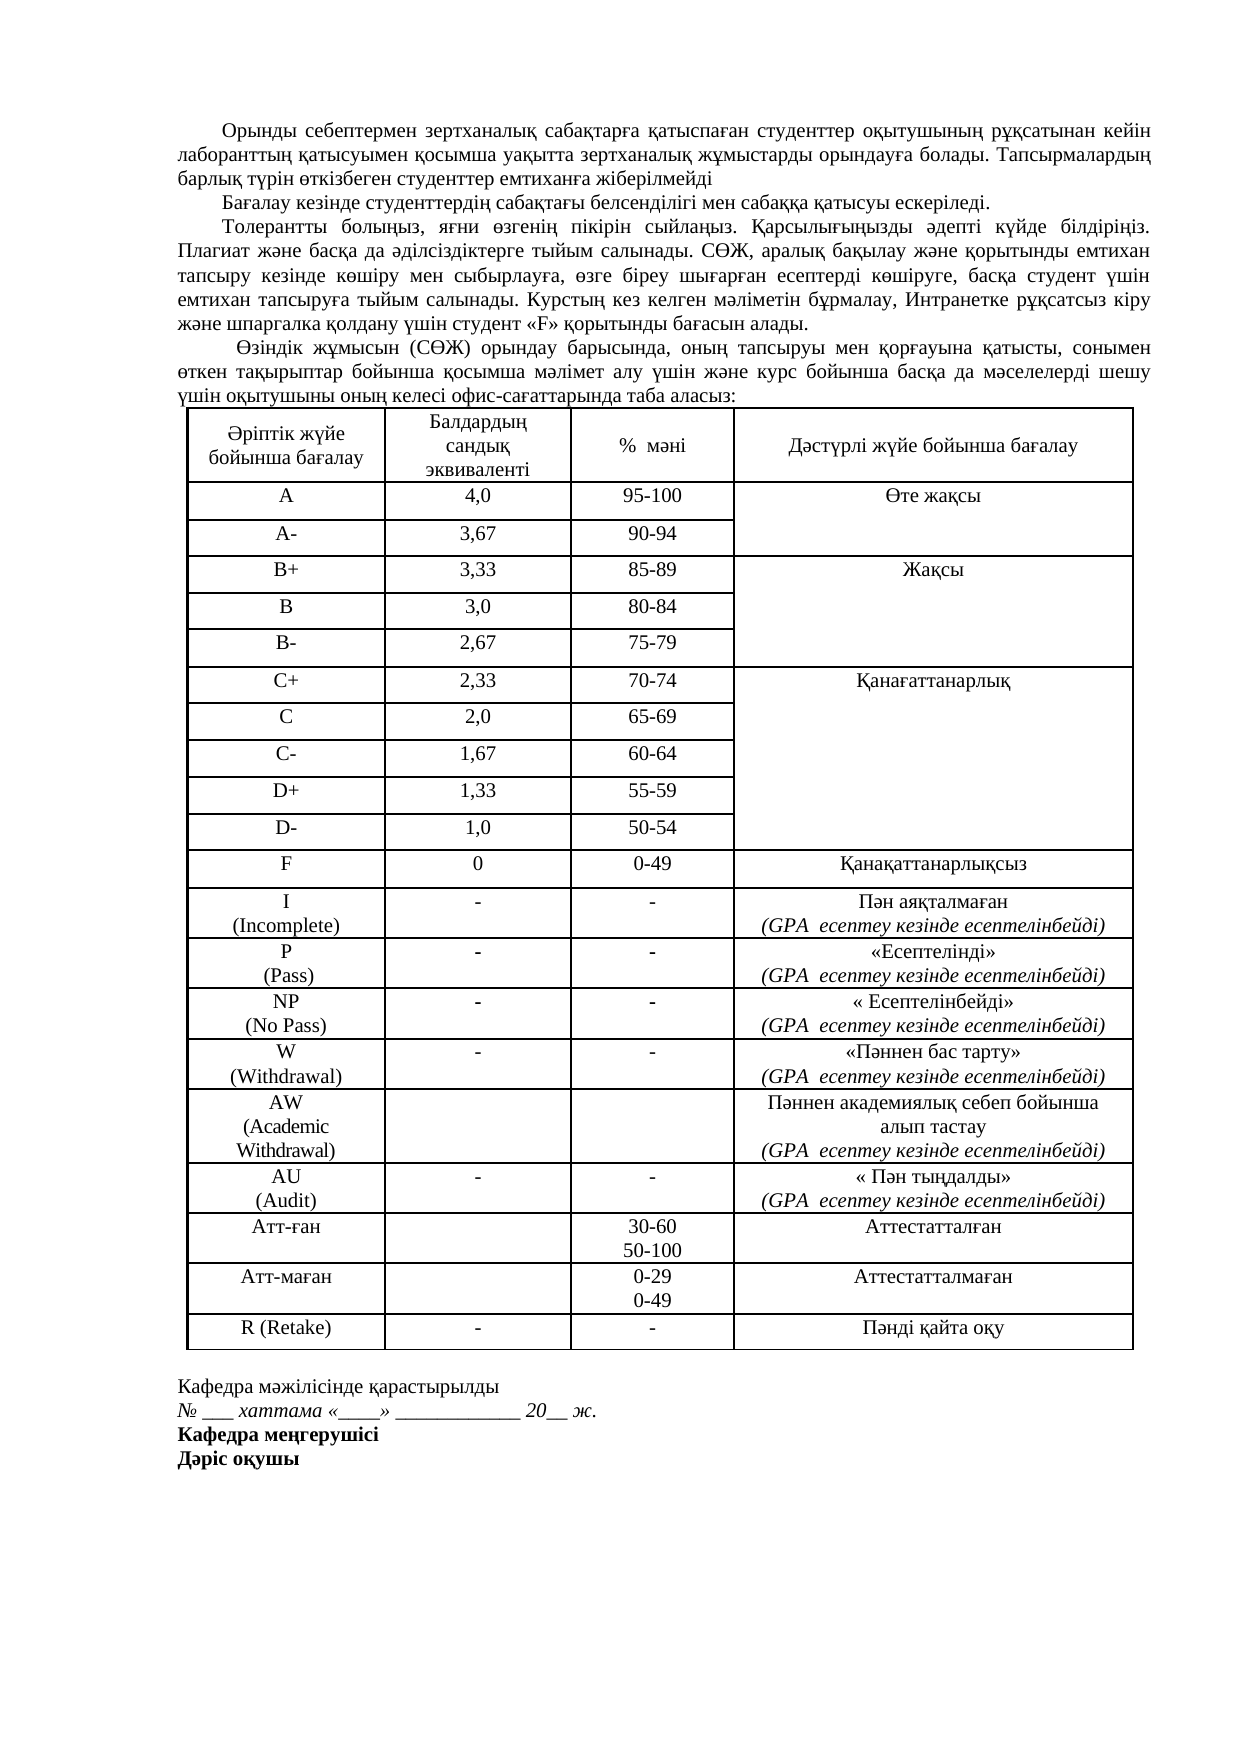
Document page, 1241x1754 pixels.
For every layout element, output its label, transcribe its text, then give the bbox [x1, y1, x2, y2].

table_cell AU (Audit) [189, 1164, 384, 1212]
text Дәріс оқушы [177, 1446, 1152, 1470]
table_cell AW (Academic Withdrawal) [189, 1090, 384, 1162]
table_cell - [572, 1164, 733, 1212]
table_cell - [386, 889, 570, 937]
table_cell 0-49 [572, 851, 733, 887]
table_cell С+ [189, 668, 384, 702]
table_cell 50-54 [572, 815, 733, 849]
table_cell 30-60 50-100 [572, 1214, 733, 1262]
table_cell «Есептелінді» (GPA есептеу кезінде есептелінбейді) [735, 939, 1132, 987]
table_cell 1,67 [386, 741, 570, 776]
table_cell Атт-ған [189, 1214, 384, 1262]
text Бағалау кезінде студенттердің сабақтағы белсенділігі мен сабаққа қатысуы ескеріледі. [177, 190, 1152, 214]
table_cell I (Incomplete) [189, 889, 384, 937]
table_cell NP (No Рass) [189, 989, 384, 1037]
table_cell В+ [189, 557, 384, 592]
table_cell Өте жақсы [735, 483, 1132, 555]
table_cell Пән аяқталмаған (GPA есептеу кезінде есептелінбейді) [735, 889, 1132, 937]
table_cell 70-74 [572, 668, 733, 702]
text Толерантты болыңыз, яғни өзгенің пікірін сыйлаңыз. Қарсылығыңызды әдепті күйде білдіріңіз. Плагиат және басқа да әділсіздіктерге тыйым салынады. СӨЖ, аралық бақылау және қорытынды емтихан тапсыру кезінде көшіру мен сыбырлауға, өзге біреу шығарған есептерді көшіруге, басқа студент үшін емтихан тапсыруға тыйым салынады. Курстың кез келген мәліметін бұрмалау, Интранетке рұқсатсыз кіру және шпаргалка қолдану үшін студент «F» қорытынды бағасын алады. [177, 214, 1152, 335]
table_cell W (Withdrawal) [189, 1040, 384, 1088]
table_cell 1,0 [386, 815, 570, 849]
table_cell 2,33 [386, 668, 570, 702]
table_cell - [572, 889, 733, 937]
table_cell [386, 1090, 570, 1162]
table_cell С [189, 704, 384, 739]
table_cell - [572, 939, 733, 987]
table_cell Пәннен академиялық себеп бойынша алып тастау (GPA есептеу кезінде есептелінбейді) [735, 1090, 1132, 1162]
table_cell В [189, 594, 384, 628]
text Өзіндік жұмысын (СӨЖ) орындау барысында, оның тапсыруы мен қорғауына қатысты, сонымен өткен тақырыптар бойынша қосымша мәлімет алу үшін және курс бойынша басқа да мәселелерді шешу үшін оқытушыны оның келесі офис-сағаттарында таба аласыз: [177, 335, 1152, 407]
table_header Балдардың сандық эквиваленті [386, 409, 570, 481]
table_cell 0 [386, 851, 570, 887]
table_cell 1,33 [386, 778, 570, 813]
table_cell 90-94 [572, 521, 733, 555]
table_cell 55-59 [572, 778, 733, 813]
table_cell D+ [189, 778, 384, 813]
table_cell 80-84 [572, 594, 733, 628]
table_cell [386, 1264, 570, 1312]
text № ___ хаттама «____» ____________ 20__ ж. [177, 1398, 1152, 1422]
table_cell - [572, 1040, 733, 1088]
table_cell 95-100 [572, 483, 733, 519]
table_cell Аттестатталмаған [735, 1264, 1132, 1312]
table_cell А- [189, 521, 384, 555]
table_cell 2,0 [386, 704, 570, 739]
table_cell 3,33 [386, 557, 570, 592]
table_cell F [189, 851, 384, 887]
table_header Дәстүрлі жүйе бойынша бағалау [735, 409, 1132, 481]
table_cell Қанағаттанарлық [735, 668, 1132, 849]
table_header Әріптік жүйе бойынша бағалау [189, 409, 384, 481]
table_cell - [386, 939, 570, 987]
table_cell А [189, 483, 384, 519]
table_cell - [386, 989, 570, 1037]
table_cell - [386, 1040, 570, 1088]
table_cell 85-89 [572, 557, 733, 592]
text Кафедра меңгерушісі [177, 1422, 1152, 1446]
table_cell - [386, 1315, 570, 1349]
table_cell - [572, 989, 733, 1037]
table_cell Пәнді қайта оқу [735, 1315, 1132, 1349]
table_cell 60-64 [572, 741, 733, 776]
table_cell «Пәннен бас тарту» (GPA есептеу кезінде есептелінбейді) [735, 1040, 1132, 1088]
table_cell [572, 1090, 733, 1162]
table_cell - [572, 1315, 733, 1349]
table_cell « Есептелінбейді» (GPA есептеу кезінде есептелінбейді) [735, 989, 1132, 1037]
table_cell 65-69 [572, 704, 733, 739]
table_cell 3,0 [386, 594, 570, 628]
table_cell R (Retake) [189, 1315, 384, 1349]
table_cell [386, 1214, 570, 1262]
table_header % мәні [572, 409, 733, 481]
table_cell 75-79 [572, 630, 733, 666]
text Кафедра мәжілісінде қарастырылды [177, 1374, 1152, 1398]
table_cell 4,0 [386, 483, 570, 519]
table_cell 3,67 [386, 521, 570, 555]
table_cell 2,67 [386, 630, 570, 666]
table_cell Атт-маған [189, 1264, 384, 1312]
table_cell « Пән тыңдалды» (GPA есептеу кезінде есептелінбейді) [735, 1164, 1132, 1212]
table_cell Қанақаттанарлықсыз [735, 851, 1132, 887]
table_cell - [386, 1164, 570, 1212]
text Орынды себептермен зертханалық сабақтарға қатыспаған студенттер оқытушының рұқсатынан кейін лаборанттың қатысуымен қосымша уақытта зертханалық жұмыстарды орындауға болады. Тапсырмалардың барлық түрін өткізбеген студенттер емтиханға жіберілмейді [177, 118, 1152, 190]
table_cell 0-29 0-49 [572, 1264, 733, 1312]
table_cell P (Pass) [189, 939, 384, 987]
table_cell Аттестатталған [735, 1214, 1132, 1262]
table_cell Жақсы [735, 557, 1132, 666]
table_cell С- [189, 741, 384, 776]
table_cell D- [189, 815, 384, 849]
table_cell В- [189, 630, 384, 666]
